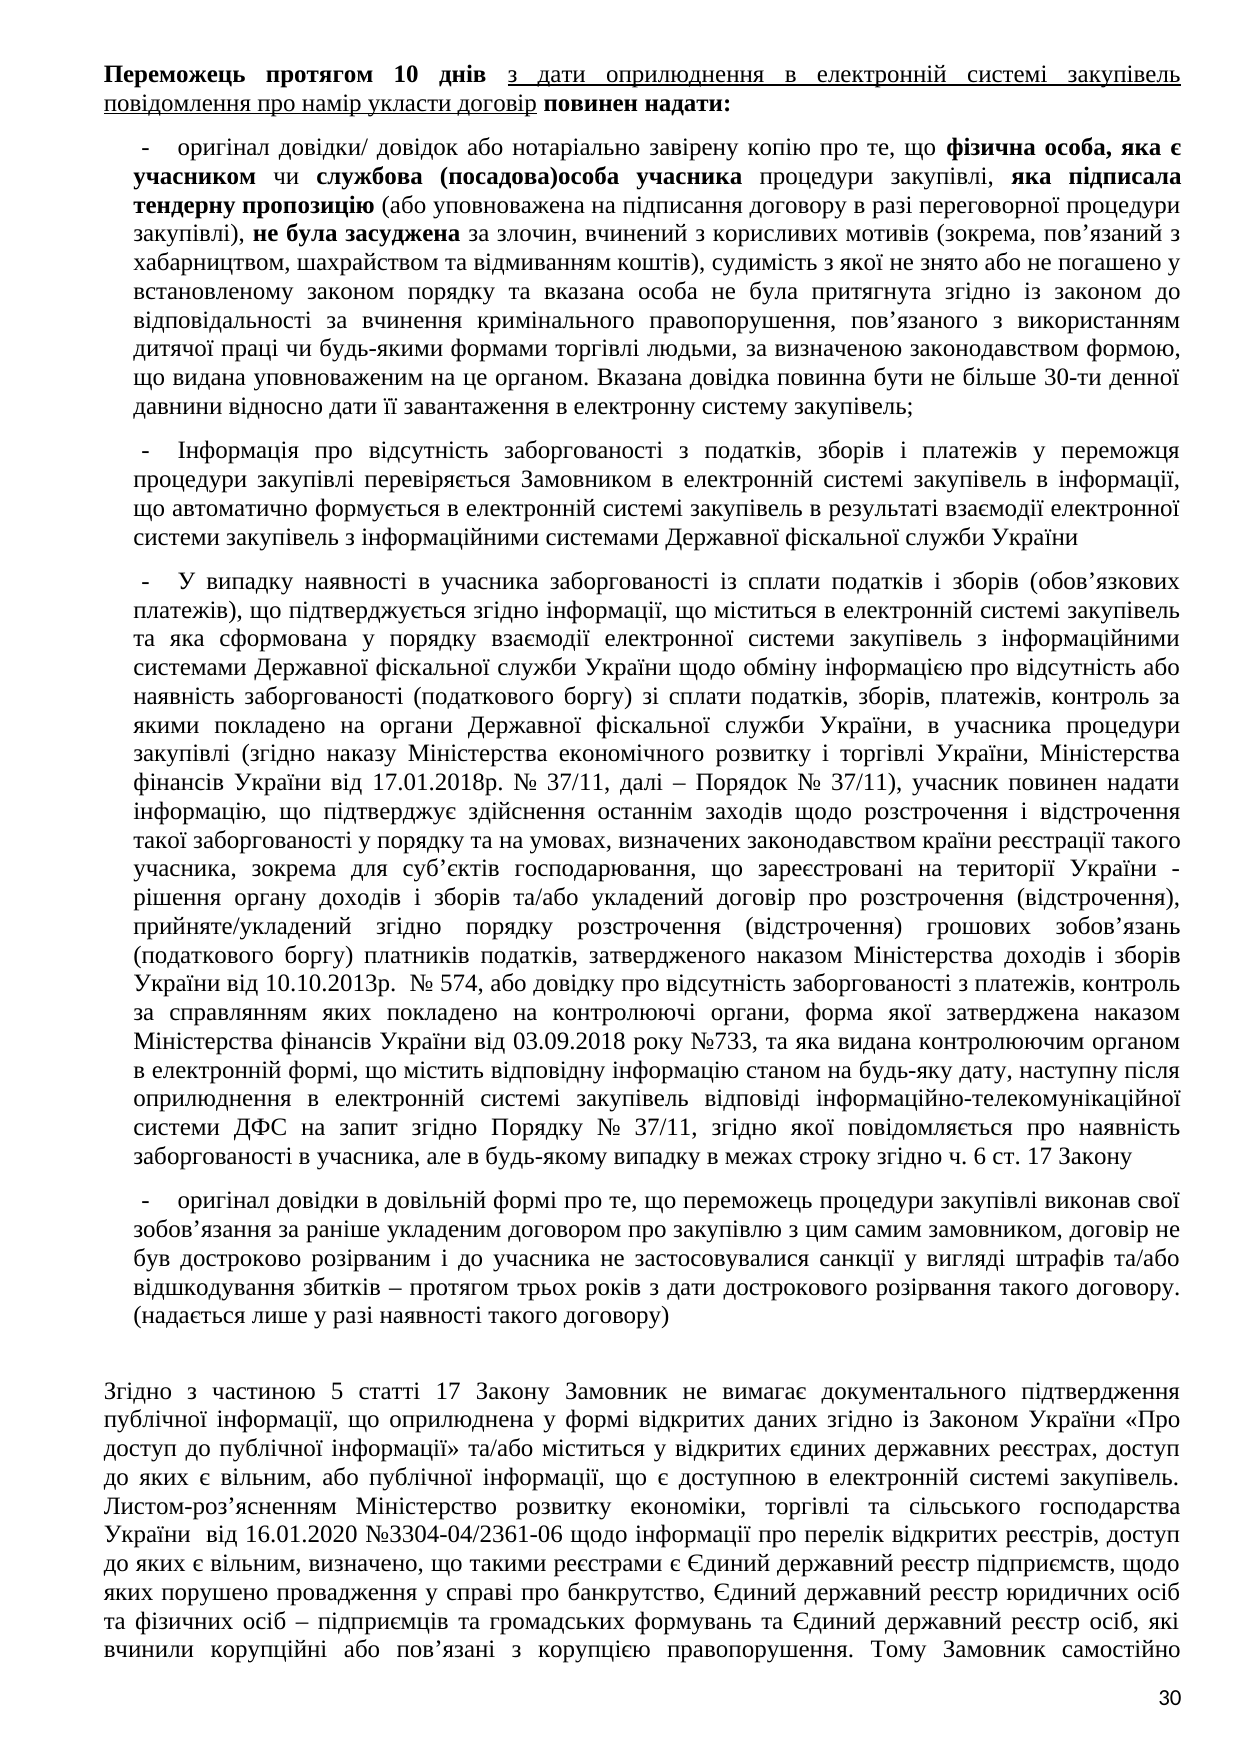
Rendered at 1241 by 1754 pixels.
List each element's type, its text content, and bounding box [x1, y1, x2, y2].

list оригінал довідки в довільній формі про те, що переможець процедури закупівлі виконав свої зобов’язання за раніше укладеним договором про закупівлю з цим самим замовником, договір не був достроково розірваним і до учасника не застосовувалися санкції у вигляді штрафів та/або відшкодування збитків – протягом трьох років з дати дострокового розірвання такого договору. (надається лише у разі наявності такого договору) [133, 1185, 1181, 1329]
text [103, 1376, 1181, 1663]
list оригінал довідки/ довідок або нотаріально завірену копію про те, що фізична особа, яка є учасником чи службова (посадова)особа учасника процедури закупівлі, яка підписала тендерну пропозицію (або уповноважена на підписання договору в разі переговорної процедури закупівлі), не була засуджена за злочин, вчинений з корисливих мотивів (зокрема, пов’язаний з хабарництвом, шахрайством та відмиванням коштів), судимість з якої не знято або не погашено у встановленому законом порядку та вказана особа не була притягнута згідно із законом до відповідальності за вчинення кримінального правопорушення, пов’язаного з використанням дитячої праці чи будь-якими формами торгівлі людьми, за визначеною законодавством формою, що видана уповноваженим на це органом. Вказана довідка повинна бути не більше 30-ти денної давнини відносно дати її завантаження в електронну систему закупівель; [133, 132, 1181, 420]
text Переможець протягом 10 днів з дати оприлюднення в електронній системі закупівель повідомлення про намір укласти договір повинен надати: [103, 59, 1181, 117]
list У випадку наявності в учасника заборгованості із сплати податків і зборів (обов’язкових платежів), що підтверджується згідно інформації, що міститься в електронній системі закупівель та яка сформована у порядку взаємодії електронної системи закупівель з інформаційними системами Державної фіскальної служби України щодо обміну інформацією про відсутність або наявність заборгованості (податкового боргу) зі сплати податків, зборів, платежів, контроль за якими покладено на органи Державної фіскальної служби України, в учасника процедури закупівлі (згідно наказу Міністерства економічного розвитку і торгівлі України, Міністерства фінансів України від 17.01.2018р. № 37/11, далі – Порядок № 37/11), учасник повинен надати інформацію, що підтверджує здійснення останнім заходів щодо розстрочення і відстрочення такої заборгованості у порядку та на умовах, визначених законодавством країни реєстрації такого учасника, зокрема для суб’єктів господарювання, що зареєстровані на території України - рішення органу доходів і зборів та/або укладений договір про розстрочення (відстрочення), прийняте/укладений згідно порядку розстрочення (відстрочення) грошових зобов’язань (податкового боргу) платників податків, затвердженого наказом Міністерства доходів і зборів України від 10.10.2013р. № 574, або довідку про відсутність заборгованості з платежів, контроль за справлянням яких покладено на контролюючі органи, форма якої затверджена наказом Міністерства фінансів України від 03.09.2018 року №733, та яка видана контролюючим органом в електронній формі, що містить відповідну інформацію станом на будь-яку дату, наступну після оприлюднення в електронній системі закупівель відповіді інформаційно-телекомунікаційної системи ДФС на запит згідно Порядку № 37/11, згідно якої повідомляється про наявність заборгованості в учасника, але в будь-якому випадку в межах строку згідно ч. 6 ст. 17 Закону [133, 566, 1181, 1170]
list Інформація про відсутність заборгованості з податків, зборів і платежів у переможця процедури закупівлі перевіряється Замовником в електронній системі закупівель в інформації, що автоматично формується в електронній системі закупівель в результаті взаємодії електронної системи закупівель з інформаційними системами Державної фіскальної служби України [133, 435, 1181, 550]
